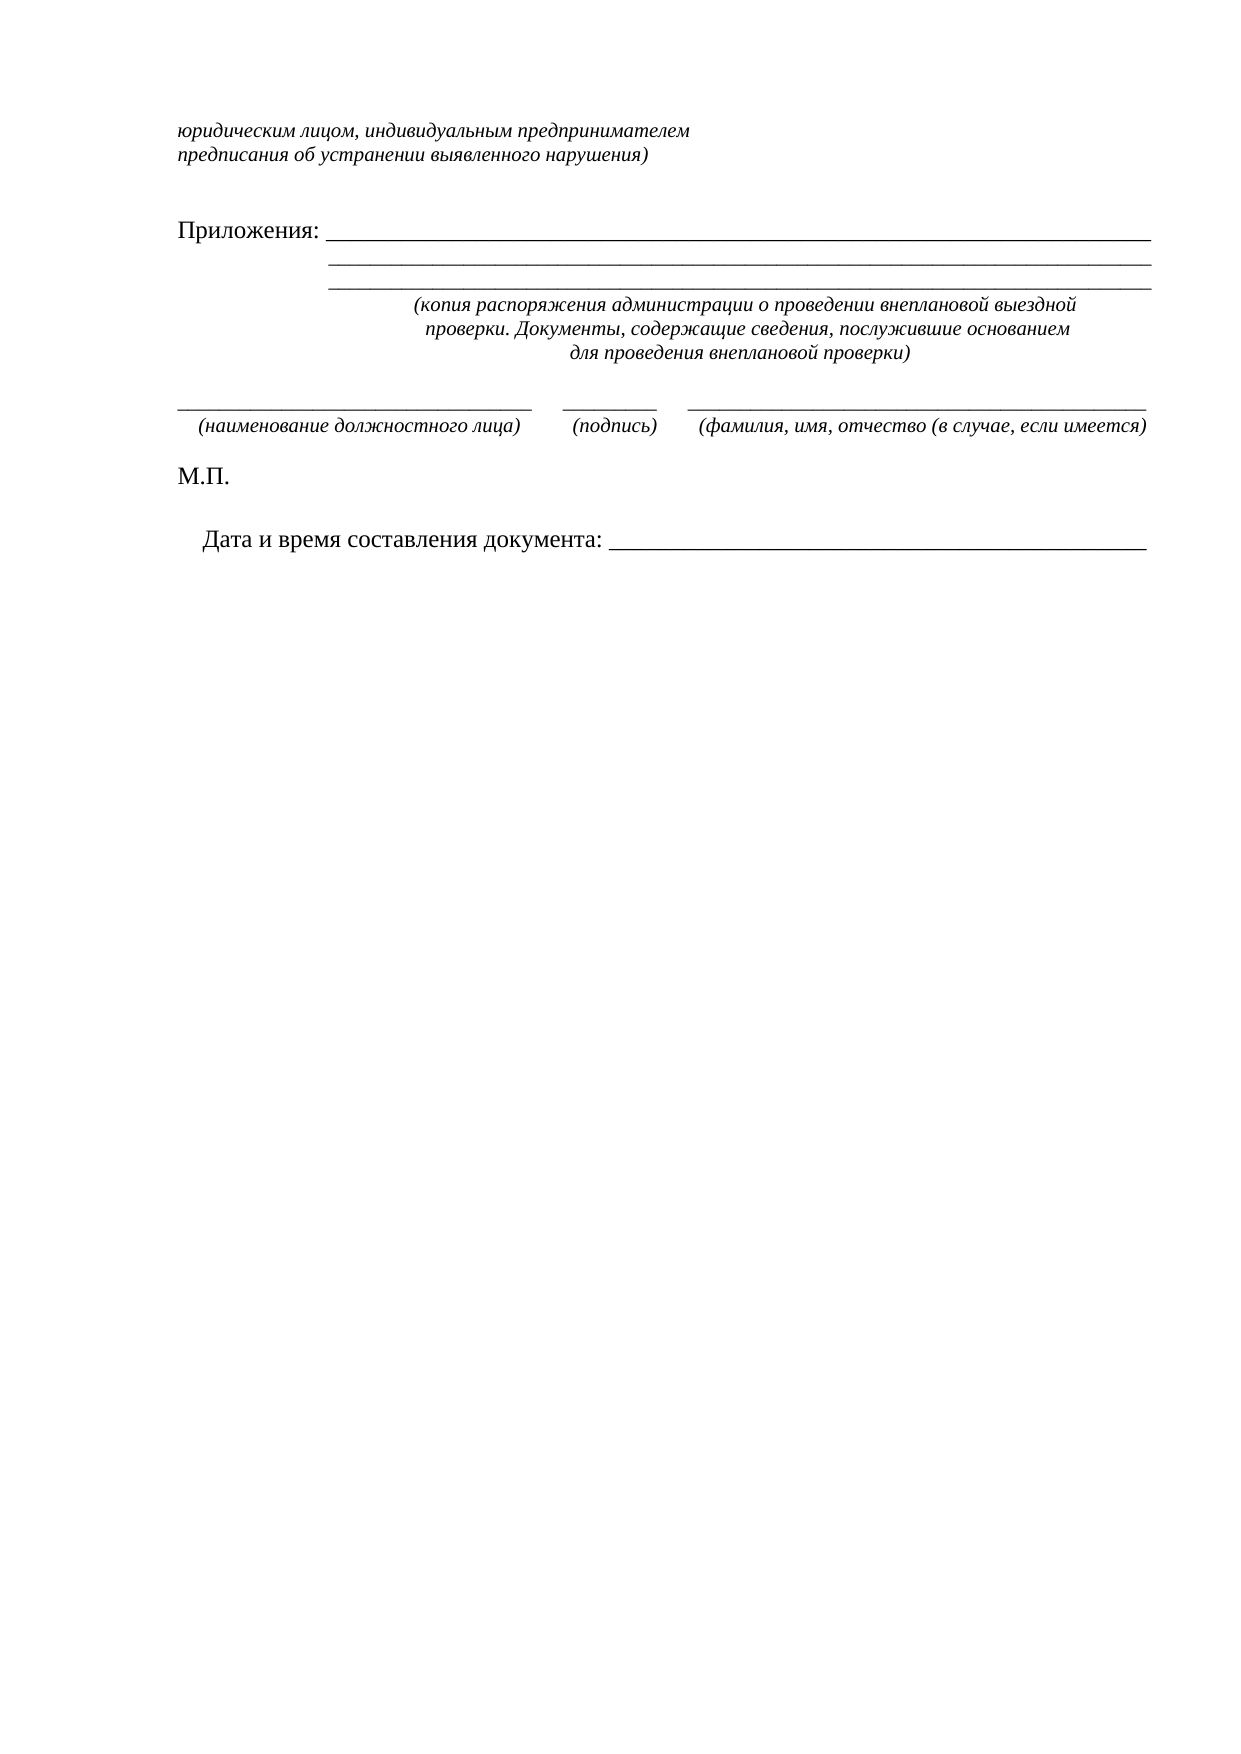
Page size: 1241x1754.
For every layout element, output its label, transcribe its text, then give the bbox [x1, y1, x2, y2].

text Дата и время составления документа: ___________________________________________ [177, 524, 1152, 552]
text (наименование должностного лица) (подпись) (фамилия, имя, отчество (в случае, если имеется) [177, 413, 1152, 437]
text проверки. Документы, содержащие сведения, послужившие основанием [177, 316, 1152, 340]
text М.П. [177, 461, 1152, 490]
text (копия распоряжения администрации о проведении внеплановой выездной [177, 292, 1152, 316]
text юридическим лицом, индивидуальным предпринимателем [177, 118, 1152, 142]
text __________________________________ _________ ____________________________________________ [177, 389, 1152, 413]
text _______________________________________________________________________________ [177, 268, 1152, 292]
text для проведения внеплановой проверки) [177, 340, 1152, 364]
text Приложения: __________________________________________________________________ [177, 215, 1152, 243]
text _______________________________________________________________________________ [177, 244, 1152, 268]
text предписания об устранении выявленного нарушения) [177, 142, 1152, 166]
